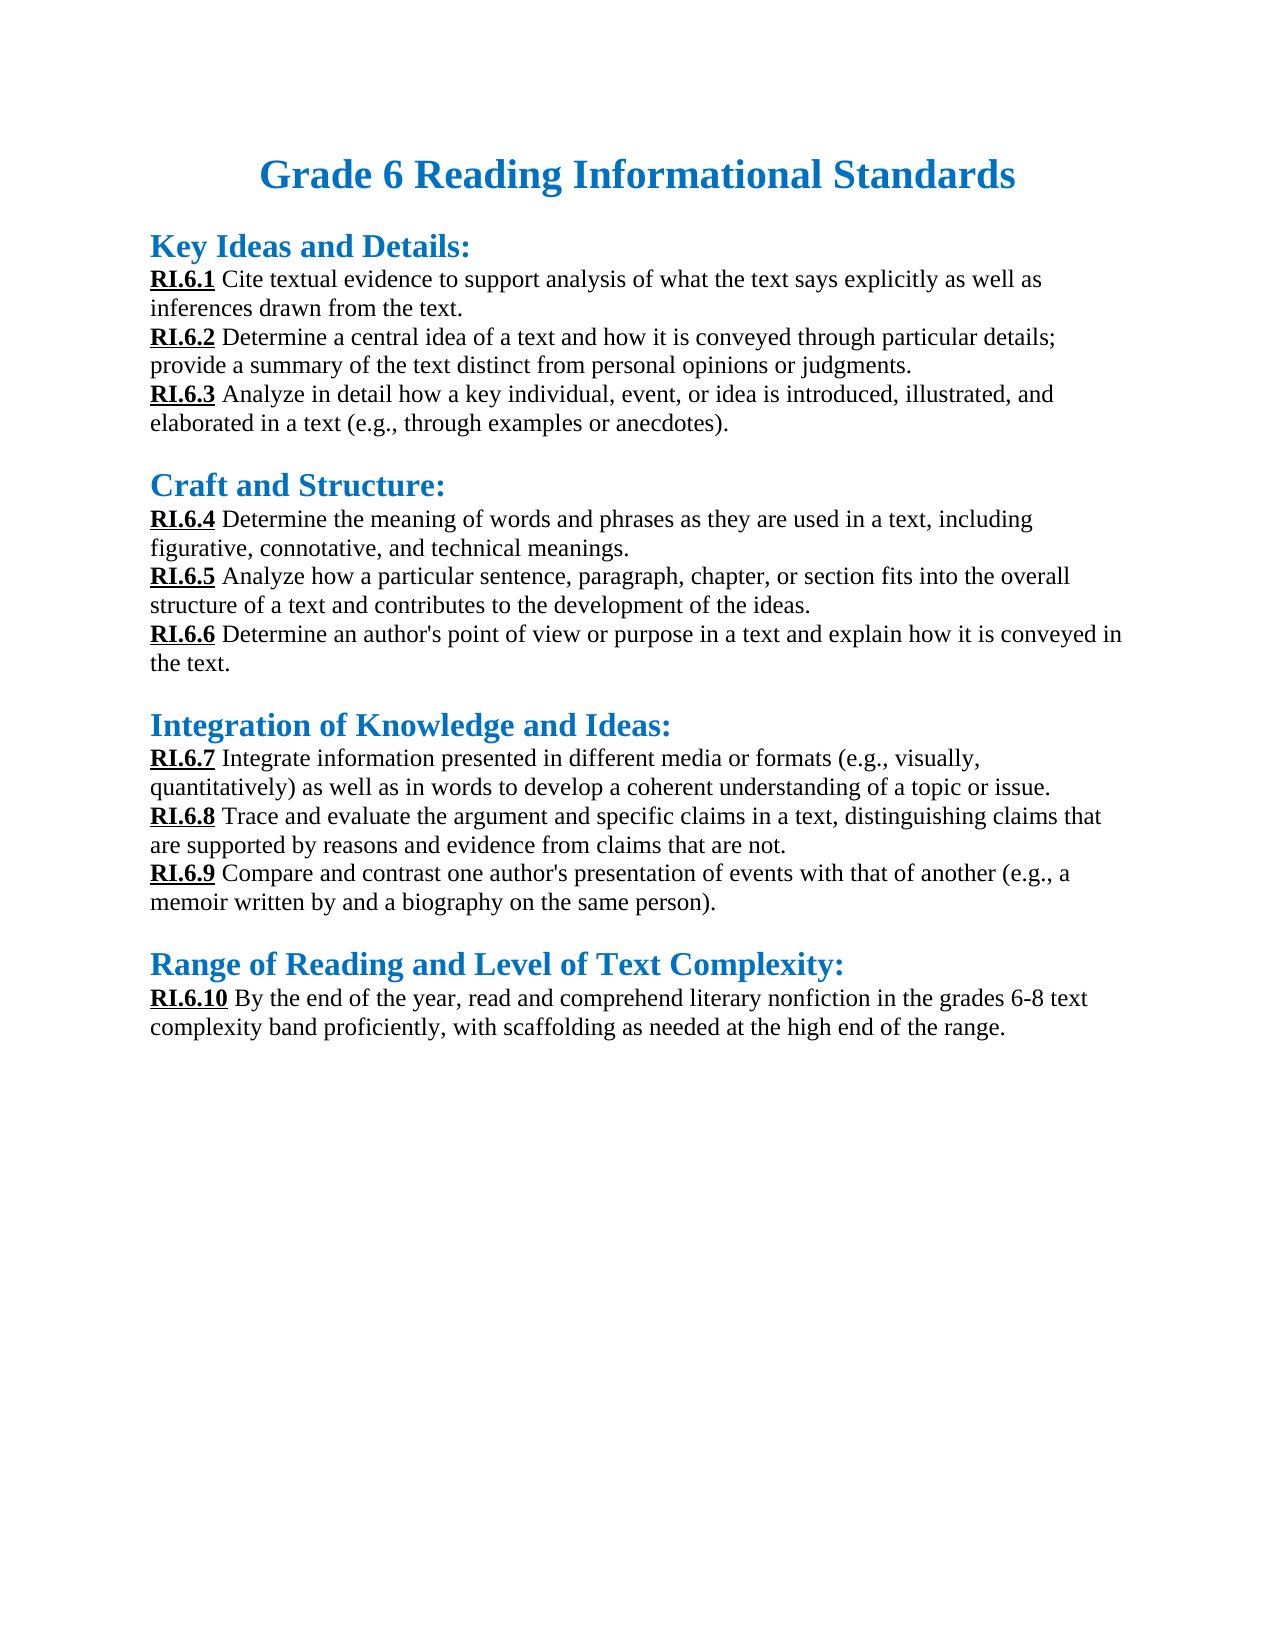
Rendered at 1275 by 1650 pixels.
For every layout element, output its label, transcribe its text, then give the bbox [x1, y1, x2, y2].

text RI.6.1 Cite textual evidence to support analysis of what the text says explicitly as well as inferences drawn from the text. [150, 264, 1125, 322]
text RI.6.5 Analyze how a particular sentence, paragraph, chapter, or section fits into the overall structure of a text and contributes to the development of the ideas. [150, 561, 1125, 619]
text RI.6.2 Determine a central idea of a text and how it is conveyed through particular details; provide a summary of the text distinct from personal opinions or judgments. [150, 322, 1125, 379]
text RI.6.6 Determine an author's point of view or purpose in a text and explain how it is conveyed in the text. [150, 619, 1125, 676]
text Key Ideas and Details: [150, 226, 1125, 264]
text RI.6.7 Integrate information presented in different media or formats (e.g., visually, quantitatively) as well as in words to develop a coherent understanding of a topic or issue. [150, 743, 1125, 801]
text RI.6.4 Determine the meaning of words and phrases as they are used in a text, including figurative, connotative, and technical meanings. [150, 504, 1125, 561]
text RI.6.9 Compare and contrast one author's presentation of events with that of another (e.g., a memoir written by and a biography on the same person). [150, 858, 1125, 916]
text Integration of Knowledge and Ideas: [150, 705, 1125, 743]
text Range of Reading and Level of Text Complexity: [150, 945, 1125, 983]
text Craft and Structure: [150, 466, 1125, 504]
text Grade 6 Reading Informational Standards [150, 150, 1125, 198]
text RI.6.10 By the end of the year, read and comprehend literary nonfiction in the grades 6-8 text complexity band proficiently, with scaffolding as needed at the high end of the range. [150, 983, 1125, 1041]
text RI.6.3 Analyze in detail how a key individual, event, or idea is introduced, illustrated, and elaborated in a text (e.g., through examples or anecdotes). [150, 379, 1125, 437]
text RI.6.8 Trace and evaluate the argument and specific claims in a text, distinguishing claims that are supported by reasons and evidence from claims that are not. [150, 801, 1125, 858]
